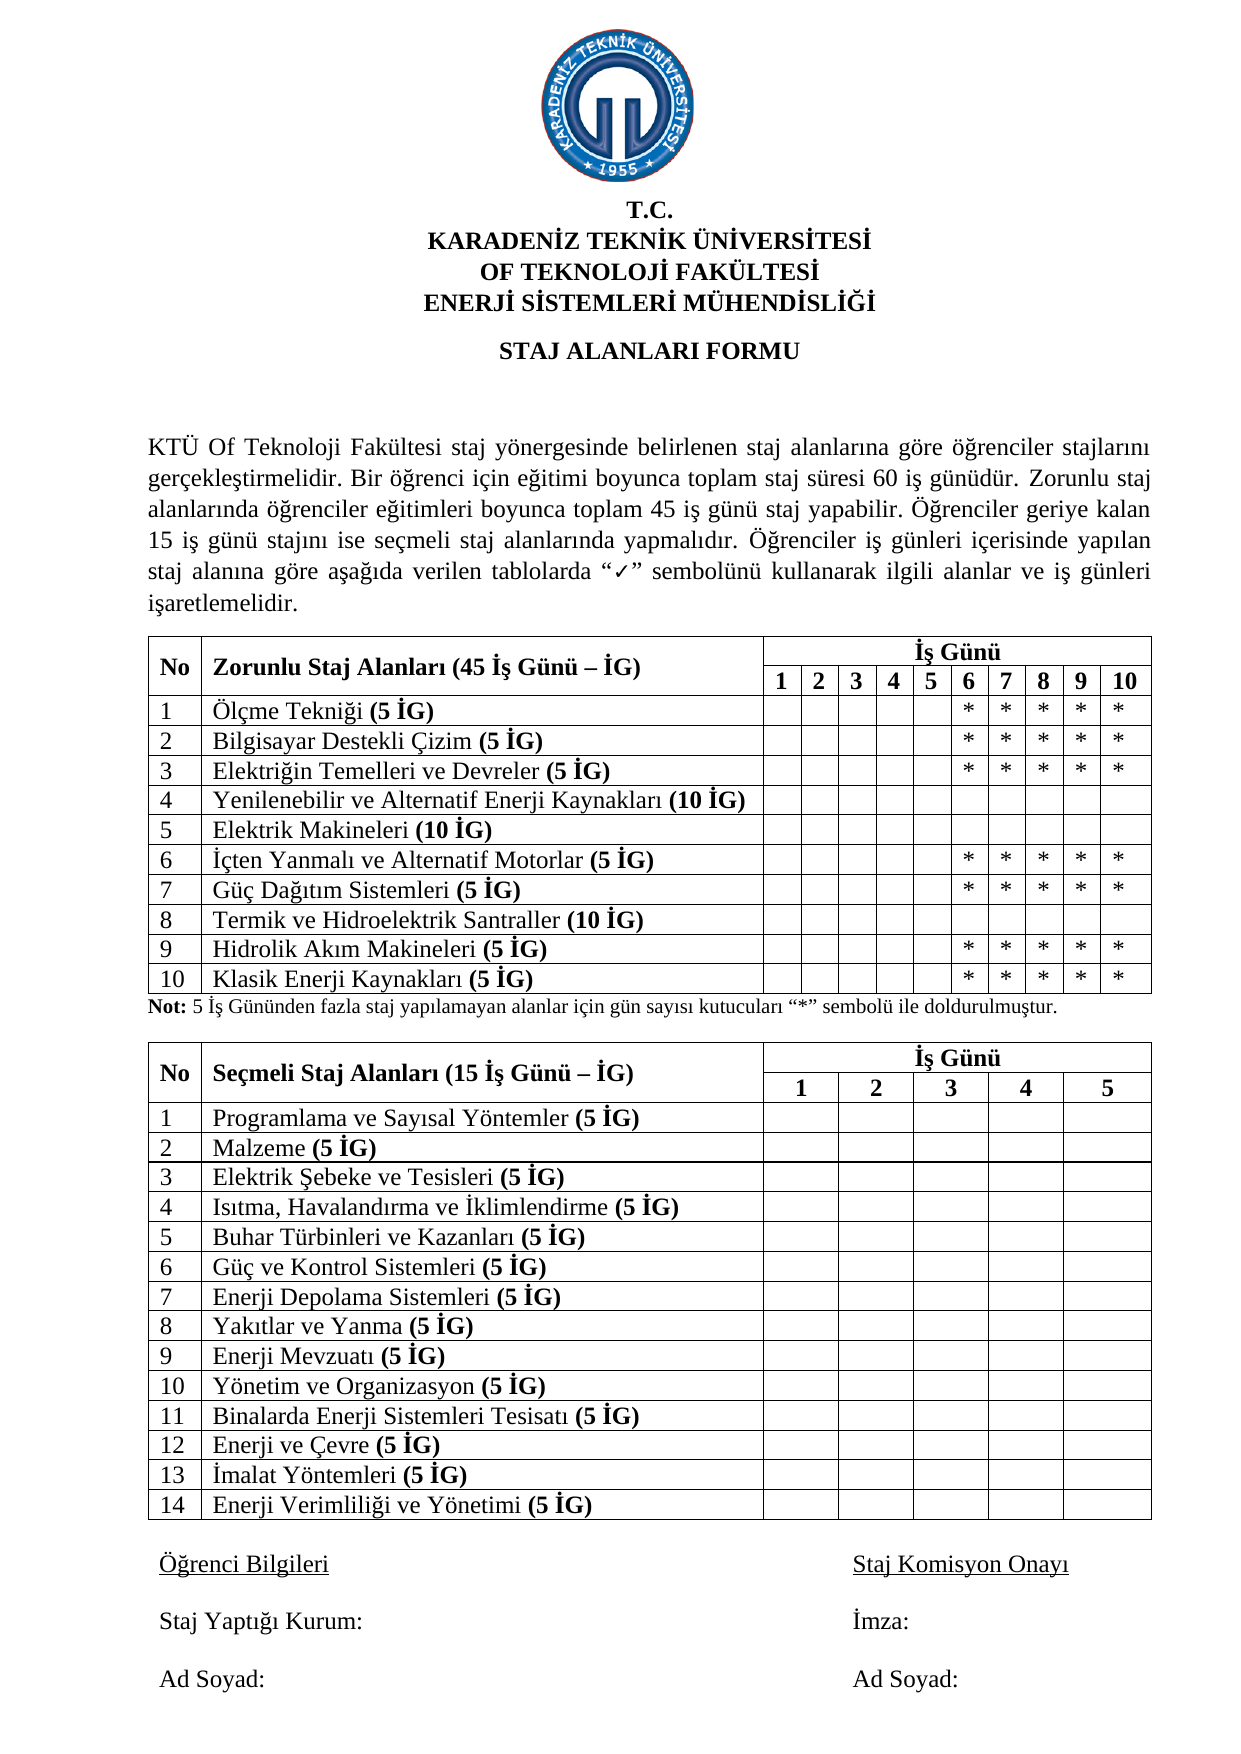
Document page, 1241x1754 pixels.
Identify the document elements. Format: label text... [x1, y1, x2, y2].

table_cell 2 [149, 1133, 201, 1161]
table_cell 5 [914, 666, 951, 695]
table_cell * [1101, 756, 1151, 784]
table_cell [764, 1103, 838, 1132]
table_cell [839, 1222, 913, 1251]
table_cell [914, 1401, 988, 1429]
table_cell [989, 1341, 1063, 1370]
table_cell [764, 845, 801, 874]
table_cell [764, 1371, 838, 1400]
table_cell [914, 726, 951, 755]
table_cell 8 [1026, 666, 1063, 695]
table_cell [764, 935, 801, 963]
text KTÜ Of Teknoloji Fakültesi staj yönergesinde belirlenen staj alanlarına göre öğrenciler stajlarını gerçekleştirmelidir. Bir öğrenci için eğitimi boyunca toplam staj süresi 60 iş günüdür. Zorunlu staj alanlarında öğrenciler eğitimleri boyunca toplam 45 iş günü staj yapabilir. Öğrenciler geriye kalan 15 iş günü stajını ise seçmeli staj alanlarında yapmalıdır. Öğrenciler iş günleri içerisinde yapılan staj alanına göre aşağıda verilen tablolarda “✓” sembolünü kullanarak ilgili alanlar ve iş günleri işaretlemelidir. [148, 432, 1152, 494]
table_cell [839, 1341, 913, 1370]
table_cell [802, 845, 838, 874]
table_cell Elektrik Şebeke ve Tesisleri (5 İG) [202, 1163, 763, 1191]
table_cell Ad Soyad: [148, 1635, 841, 1692]
table_cell [764, 1282, 838, 1310]
table_header Zorunlu Staj Alanları (45 İş Günü – İG) [202, 637, 763, 695]
table_cell Ölçme Tekniği (5 İG) [202, 696, 763, 725]
table_cell * [1026, 935, 1063, 963]
table_cell Elektrik Makineleri (10 İG) [202, 815, 763, 844]
table_cell [764, 756, 801, 784]
table_cell 11 [149, 1401, 201, 1429]
table_cell [764, 1401, 838, 1429]
picture [541, 29, 694, 182]
text Not: 5 İş Gününden fazla staj yapılamayan alanlar için gün sayısı kutucuları “*” sembolü ile doldurulmuştur. [148, 994, 1152, 1018]
table_cell 9 [149, 1341, 201, 1370]
table_cell 10 [149, 1371, 201, 1400]
table_cell 1 [149, 696, 201, 725]
table_cell [839, 1371, 913, 1400]
table_cell * [1064, 935, 1100, 963]
table_cell 1 [764, 666, 801, 695]
table_cell [764, 786, 801, 814]
table_cell [877, 845, 913, 874]
table_cell [1101, 905, 1151, 933]
table_cell 2 [149, 726, 201, 755]
table_cell [839, 875, 876, 904]
table_cell [914, 1282, 988, 1310]
table_cell 13 [149, 1460, 201, 1489]
table_cell 5 [149, 1222, 201, 1251]
table_cell 2 [839, 1073, 913, 1102]
table_cell Ad Soyad: [841, 1635, 1151, 1692]
table_cell [952, 905, 988, 933]
table_cell [764, 905, 801, 933]
table_cell [914, 1460, 988, 1489]
table_cell [839, 1401, 913, 1429]
table_cell 12 [149, 1431, 201, 1459]
table_cell [1064, 1311, 1151, 1340]
table_cell [877, 964, 913, 993]
table_cell [764, 726, 801, 755]
table_cell [914, 1341, 988, 1370]
table_cell 7 [989, 666, 1025, 695]
table_header No [149, 1043, 201, 1102]
table_cell * [989, 845, 1025, 874]
text KTÜ Of Teknoloji Fakültesi staj yönergesinde belirlenen staj alanlarına göre öğrenciler stajlarını gerçekleştirmelidir. Bir öğrenci için eğitimi boyunca toplam staj süresi 60 iş günüdür. Zorunlu staj alanlarında öğrenciler eğitimleri boyunca toplam 45 iş günü staj yapabilir. Öğrenciler geriye kalan 15 iş günü stajını ise seçmeli staj alanlarında yapmalıdır. Öğrenciler iş günleri içerisinde yapılan staj alanına göre aşağıda verilen tablolarda “✓” sembolünü kullanarak ilgili alanlar ve iş günleri işaretlemelidir. [148, 522, 1152, 617]
table_cell 9 [1064, 666, 1100, 695]
table_cell [1064, 1401, 1151, 1429]
table_cell Isıtma, Havalandırma ve İklimlendirme (5 İG) [202, 1192, 763, 1221]
table_cell [877, 935, 913, 963]
table_header No [149, 637, 201, 695]
table_cell [914, 1103, 988, 1132]
table_cell * [952, 875, 988, 904]
table_cell [1064, 1341, 1151, 1370]
table_cell * [1026, 845, 1063, 874]
table_cell [839, 1490, 913, 1519]
table_cell Klasik Enerji Kaynakları (5 İG) [202, 964, 763, 993]
table_cell Elektriğin Temelleri ve Devreler (5 İG) [202, 756, 763, 784]
table_cell [839, 756, 876, 784]
table_cell [1064, 1192, 1151, 1221]
table_cell [989, 1431, 1063, 1459]
table_cell Enerji Verimliliği ve Yönetimi (5 İG) [202, 1490, 763, 1519]
table_cell 7 [149, 875, 201, 904]
table_cell [1064, 1282, 1151, 1310]
table_cell [764, 1490, 838, 1519]
table_cell [877, 875, 913, 904]
table_cell [839, 1311, 913, 1340]
table_cell [1026, 786, 1063, 814]
table_cell [1064, 1431, 1151, 1459]
table_cell * [1101, 696, 1151, 725]
table_cell İçten Yanmalı ve Alternatif Motorlar (5 İG) [202, 845, 763, 874]
table_cell [764, 1163, 838, 1191]
table_cell * [989, 726, 1025, 755]
table_cell * [1101, 935, 1151, 963]
table_cell [839, 845, 876, 874]
table_cell [839, 786, 876, 814]
table_cell [989, 1103, 1063, 1132]
table_cell [877, 786, 913, 814]
table_cell [1064, 1252, 1151, 1281]
table_cell 4 [877, 666, 913, 695]
table_cell [1026, 815, 1063, 844]
table_cell Enerji ve Çevre (5 İG) [202, 1431, 763, 1459]
table_cell [1064, 1222, 1151, 1251]
table_cell [989, 815, 1025, 844]
table_cell [839, 1282, 913, 1310]
table_cell [914, 1133, 988, 1161]
table_cell [839, 1103, 913, 1132]
table_cell [877, 815, 913, 844]
table_cell * [1064, 875, 1100, 904]
table_cell [802, 935, 838, 963]
table_cell [914, 964, 951, 993]
table_cell [877, 756, 913, 784]
table_cell Binalarda Enerji Sistemleri Tesisatı (5 İG) [202, 1401, 763, 1429]
table_cell [914, 696, 951, 725]
table_cell * [1101, 845, 1151, 874]
table_cell [914, 845, 951, 874]
table_header Öğrenci Bilgileri [148, 1549, 841, 1577]
table_cell [1064, 1371, 1151, 1400]
table_cell [989, 1371, 1063, 1400]
table_cell Güç ve Kontrol Sistemleri (5 İG) [202, 1252, 763, 1281]
table_cell * [989, 964, 1025, 993]
table_cell 6 [149, 845, 201, 874]
table_cell 6 [952, 666, 988, 695]
table_cell 9 [149, 935, 201, 963]
table_cell * [989, 875, 1025, 904]
table_cell [839, 1133, 913, 1161]
table_cell [989, 1192, 1063, 1221]
table_cell * [1064, 756, 1100, 784]
table_cell [914, 1163, 988, 1191]
table_cell [989, 1401, 1063, 1429]
table_cell * [1101, 964, 1151, 993]
table_cell 10 [149, 964, 201, 993]
table_cell 3 [839, 666, 876, 695]
table_header İş Günü [764, 1043, 1151, 1072]
table_cell [914, 1192, 988, 1221]
table_cell * [1026, 726, 1063, 755]
table_cell [802, 815, 838, 844]
table_cell * [952, 964, 988, 993]
table_cell [802, 726, 838, 755]
table_cell [914, 905, 951, 933]
table_cell Yakıtlar ve Yanma (5 İG) [202, 1311, 763, 1340]
table_cell [1101, 786, 1151, 814]
table_header İş Günü [764, 637, 1151, 665]
table_cell [877, 726, 913, 755]
table_cell Staj Yaptığı Kurum: [148, 1578, 841, 1635]
table_cell İmza: [841, 1578, 1151, 1635]
table_cell * [1101, 726, 1151, 755]
table_cell 4 [149, 1192, 201, 1221]
table_cell 1 [764, 1073, 838, 1102]
table_cell [839, 964, 876, 993]
table_cell [989, 1133, 1063, 1161]
table_cell [914, 935, 951, 963]
table_cell [764, 1192, 838, 1221]
table_cell * [952, 726, 988, 755]
table_cell [802, 875, 838, 904]
table_cell 14 [149, 1490, 201, 1519]
table_cell [1064, 786, 1100, 814]
table_cell [839, 1163, 913, 1191]
table_cell [1026, 905, 1063, 933]
table_cell [839, 1192, 913, 1221]
table_cell [989, 1252, 1063, 1281]
table_cell [802, 905, 838, 933]
table_cell [802, 756, 838, 784]
table_cell 6 [149, 1252, 201, 1281]
table_cell [802, 696, 838, 725]
table_cell [764, 1311, 838, 1340]
table_cell [1064, 1133, 1151, 1161]
table_cell [914, 875, 951, 904]
table_cell [839, 1460, 913, 1489]
table_cell 3 [149, 1163, 201, 1191]
table_cell [1064, 1460, 1151, 1489]
table_cell [877, 696, 913, 725]
table_cell * [1026, 696, 1063, 725]
table_cell İmalat Yöntemleri (5 İG) [202, 1460, 763, 1489]
table_cell * [989, 935, 1025, 963]
table_cell [1064, 1163, 1151, 1191]
table_cell Malzeme (5 İG) [202, 1133, 763, 1161]
table_cell [764, 815, 801, 844]
table_cell * [1101, 875, 1151, 904]
table_cell [764, 1460, 838, 1489]
table_cell Bilgisayar Destekli Çizim (5 İG) [202, 726, 763, 755]
table_cell [764, 1431, 838, 1459]
table_cell 1 [149, 1103, 201, 1132]
table_cell * [952, 845, 988, 874]
table_cell [914, 1490, 988, 1519]
table_cell [764, 964, 801, 993]
table_cell Termik ve Hidroelektrik Santraller (10 İG) [202, 905, 763, 933]
table_cell [914, 815, 951, 844]
table_cell 2 [802, 666, 838, 695]
table_cell [764, 1341, 838, 1370]
table_cell 7 [149, 1282, 201, 1310]
table_cell [914, 1371, 988, 1400]
table_cell [989, 1490, 1063, 1519]
table_cell * [989, 756, 1025, 784]
table_cell Yönetim ve Organizasyon (5 İG) [202, 1371, 763, 1400]
table_cell [989, 905, 1025, 933]
table_cell [839, 1252, 913, 1281]
table_cell [1064, 905, 1100, 933]
table_cell [989, 786, 1025, 814]
table_cell [1064, 1490, 1151, 1519]
table_cell [877, 905, 913, 933]
table_cell Buhar Türbinleri ve Kazanları (5 İG) [202, 1222, 763, 1251]
table_cell [839, 905, 876, 933]
table_cell * [1064, 964, 1100, 993]
table_cell * [989, 696, 1025, 725]
table_cell 4 [989, 1073, 1063, 1102]
table_cell [1064, 815, 1100, 844]
table_cell Enerji Mevzuatı (5 İG) [202, 1341, 763, 1370]
table_cell [989, 1222, 1063, 1251]
table_cell [839, 726, 876, 755]
table_cell 8 [149, 905, 201, 933]
table_cell [914, 1431, 988, 1459]
table_cell [802, 964, 838, 993]
text T.C. KARADENİZ TEKNİK ÜNİVERSİTESİ OF TEKNOLOJİ FAKÜLTESİ ENERJİ SİSTEMLERİ MÜHENDİSLİĞİ [148, 195, 1152, 317]
table_cell [914, 786, 951, 814]
table_cell [764, 696, 801, 725]
table_cell [764, 875, 801, 904]
table_cell 3 [914, 1073, 988, 1102]
table_cell [839, 1431, 913, 1459]
table_cell [839, 935, 876, 963]
table_cell [764, 1252, 838, 1281]
table_cell [914, 1311, 988, 1340]
table_header Seçmeli Staj Alanları (15 İş Günü – İG) [202, 1043, 763, 1102]
table_cell [914, 1252, 988, 1281]
text STAJ ALANLARI FORMU [148, 336, 1152, 365]
table_cell [1101, 815, 1151, 844]
table_cell [839, 815, 876, 844]
table_cell 10 [1101, 666, 1151, 695]
table_cell Enerji Depolama Sistemleri (5 İG) [202, 1282, 763, 1310]
table_cell [914, 1222, 988, 1251]
table_cell [914, 756, 951, 784]
table_cell [989, 1163, 1063, 1191]
table_cell 4 [149, 786, 201, 814]
table_cell 5 [149, 815, 201, 844]
table_cell * [1064, 696, 1100, 725]
table_cell [989, 1460, 1063, 1489]
table_cell Güç Dağıtım Sistemleri (5 İG) [202, 875, 763, 904]
table_cell Hidrolik Akım Makineleri (5 İG) [202, 935, 763, 963]
table_cell * [1064, 845, 1100, 874]
table_cell 3 [149, 756, 201, 784]
table_cell 5 [1064, 1073, 1151, 1102]
table_cell [952, 786, 988, 814]
table_cell * [1064, 726, 1100, 755]
table_cell * [952, 696, 988, 725]
table_cell * [1026, 875, 1063, 904]
table_cell [989, 1311, 1063, 1340]
table_cell [1064, 1103, 1151, 1132]
table_cell * [1026, 964, 1063, 993]
table_cell Yenilenebilir ve Alternatif Enerji Kaynakları (10 İG) [202, 786, 763, 814]
table_cell Programlama ve Sayısal Yöntemler (5 İG) [202, 1103, 763, 1132]
table_header Staj Komisyon Onayı [841, 1549, 1151, 1577]
table_cell 8 [149, 1311, 201, 1340]
table_cell [764, 1222, 838, 1251]
table_cell * [1026, 756, 1063, 784]
table_cell * [952, 756, 988, 784]
table_cell [952, 815, 988, 844]
table_cell [989, 1282, 1063, 1310]
table_cell [802, 786, 838, 814]
table_cell [839, 696, 876, 725]
table_cell [764, 1133, 838, 1161]
table_cell * [952, 935, 988, 963]
